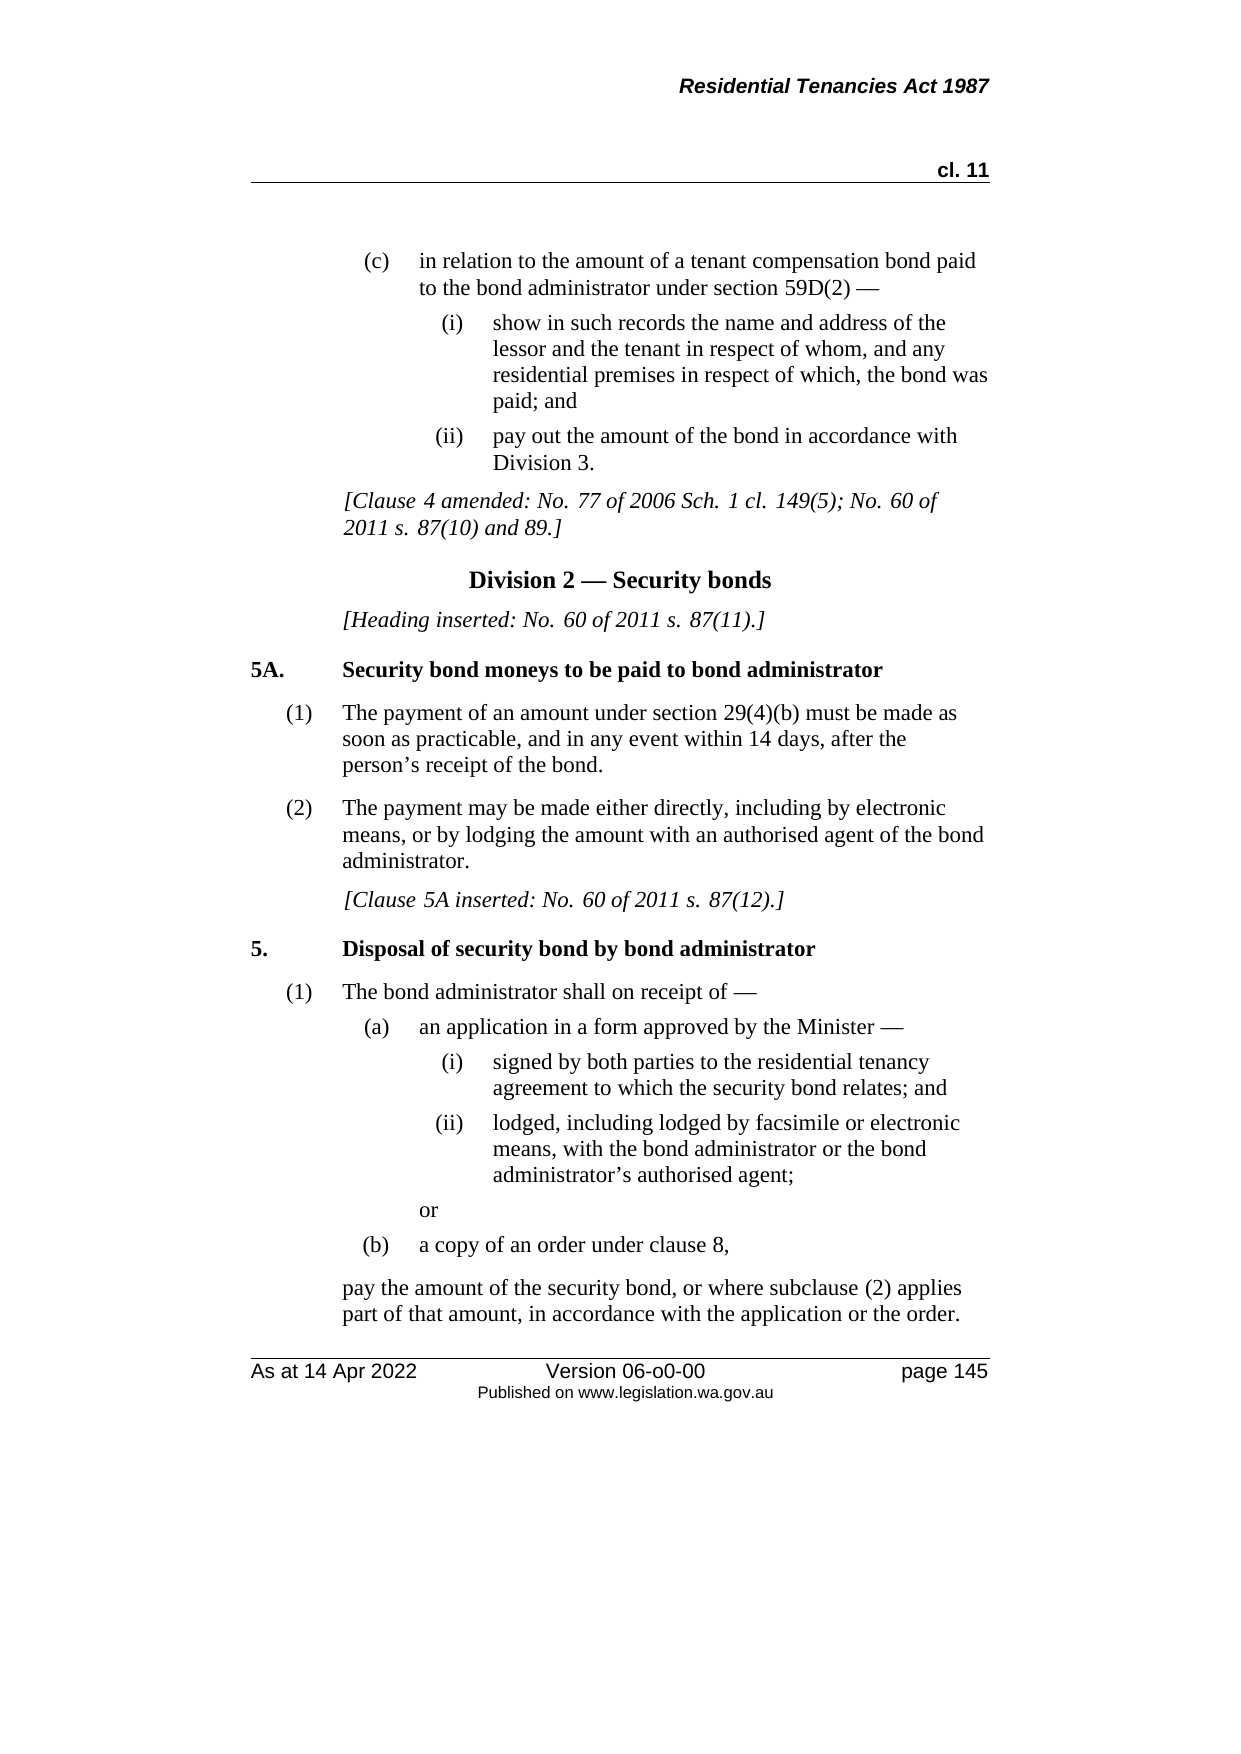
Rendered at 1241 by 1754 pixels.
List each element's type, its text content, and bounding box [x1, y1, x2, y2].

text (ii) pay out the amount of the bond in accordance with Division 3. [251, 422, 990, 475]
text (a) an application in a form approved by the Minister — [251, 1013, 990, 1039]
text (b) a copy of an order under clause 8, [251, 1231, 990, 1257]
text (c) in relation to the amount of a tenant compensation bond paid to the bond administrator under section 59D(2) — [251, 247, 990, 300]
text (1) The bond administrator shall on receipt of — [251, 978, 990, 1005]
text (ii) lodged, including lodged by facsimile or electronic means, with the bond administrator or the bond administrator’s authorised agent; [251, 1109, 990, 1188]
subtitle [Heading inserted: No. 60 of 2011 s. 87(11).] [251, 606, 990, 633]
text pay the amount of the security bond, or where subclause (2) applies part of that amount, in accordance with the application or the order. [251, 1274, 990, 1327]
text (1) The payment of an amount under section 29(4)(b) must be made as soon as practicable, and in any event within 14 days, after the person’s receipt of the bond. [251, 699, 990, 778]
subtitle Division 2 — Security bonds [251, 565, 990, 594]
text (i) show in such records the name and address of the lessor and the tenant in respect of whom, and any residential premises in respect of which, the bond was paid; and [251, 308, 990, 414]
text [Clause 5A inserted: No. 60 of 2011 s. 87(12).] [251, 886, 990, 912]
subtitle 5A. Security bond moneys to be paid to bond administrator [251, 656, 990, 682]
text (2) The payment may be made either directly, including by electronic means, or by lodging the amount with an authorised agent of the bond administrator. [251, 794, 990, 873]
text or [251, 1196, 990, 1222]
subtitle 5. Disposal of security bond by bond administrator [251, 935, 990, 962]
text [Clause 4 amended: No. 77 of 2006 Sch. 1 cl. 149(5); No. 60 of 2011 s. 87(10) and 89.] [251, 487, 990, 540]
text (i) signed by both parties to the residential tenancy agreement to which the security bond relates; and [251, 1048, 990, 1100]
